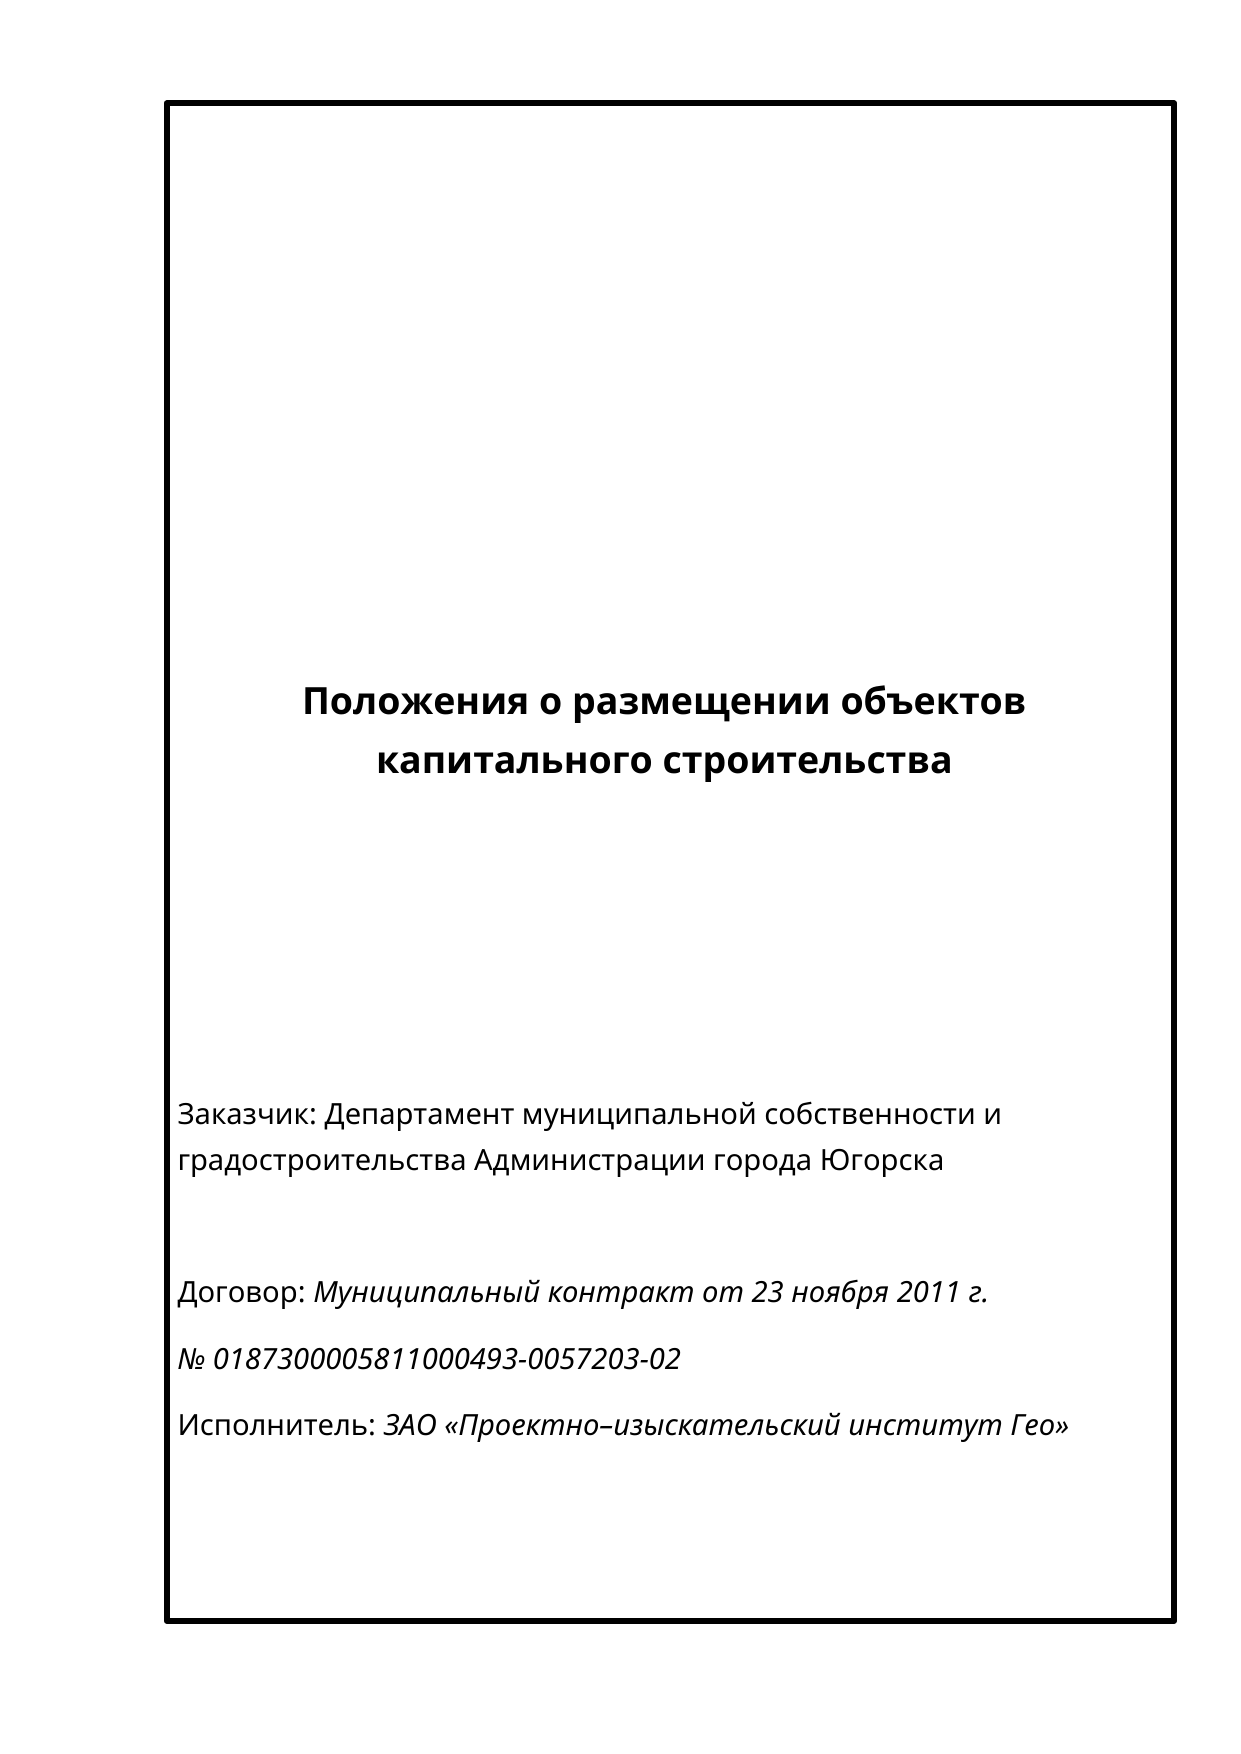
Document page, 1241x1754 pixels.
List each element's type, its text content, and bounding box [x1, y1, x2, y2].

text № 0187300005811000493-0057203-02 [177, 1338, 1152, 1378]
text Заказчик: Департамент муниципальной собственности и градостроительства Администрации города Югорска [177, 1093, 1152, 1178]
text Исполнитель: ЗАО «Проектно–изыскательский институт Гео» [177, 1405, 1152, 1444]
text Положения о размещении объектов капитального строительства [177, 674, 1152, 784]
text Договор: Муниципальный контракт от 23 ноября 2011 г. [177, 1272, 1152, 1311]
